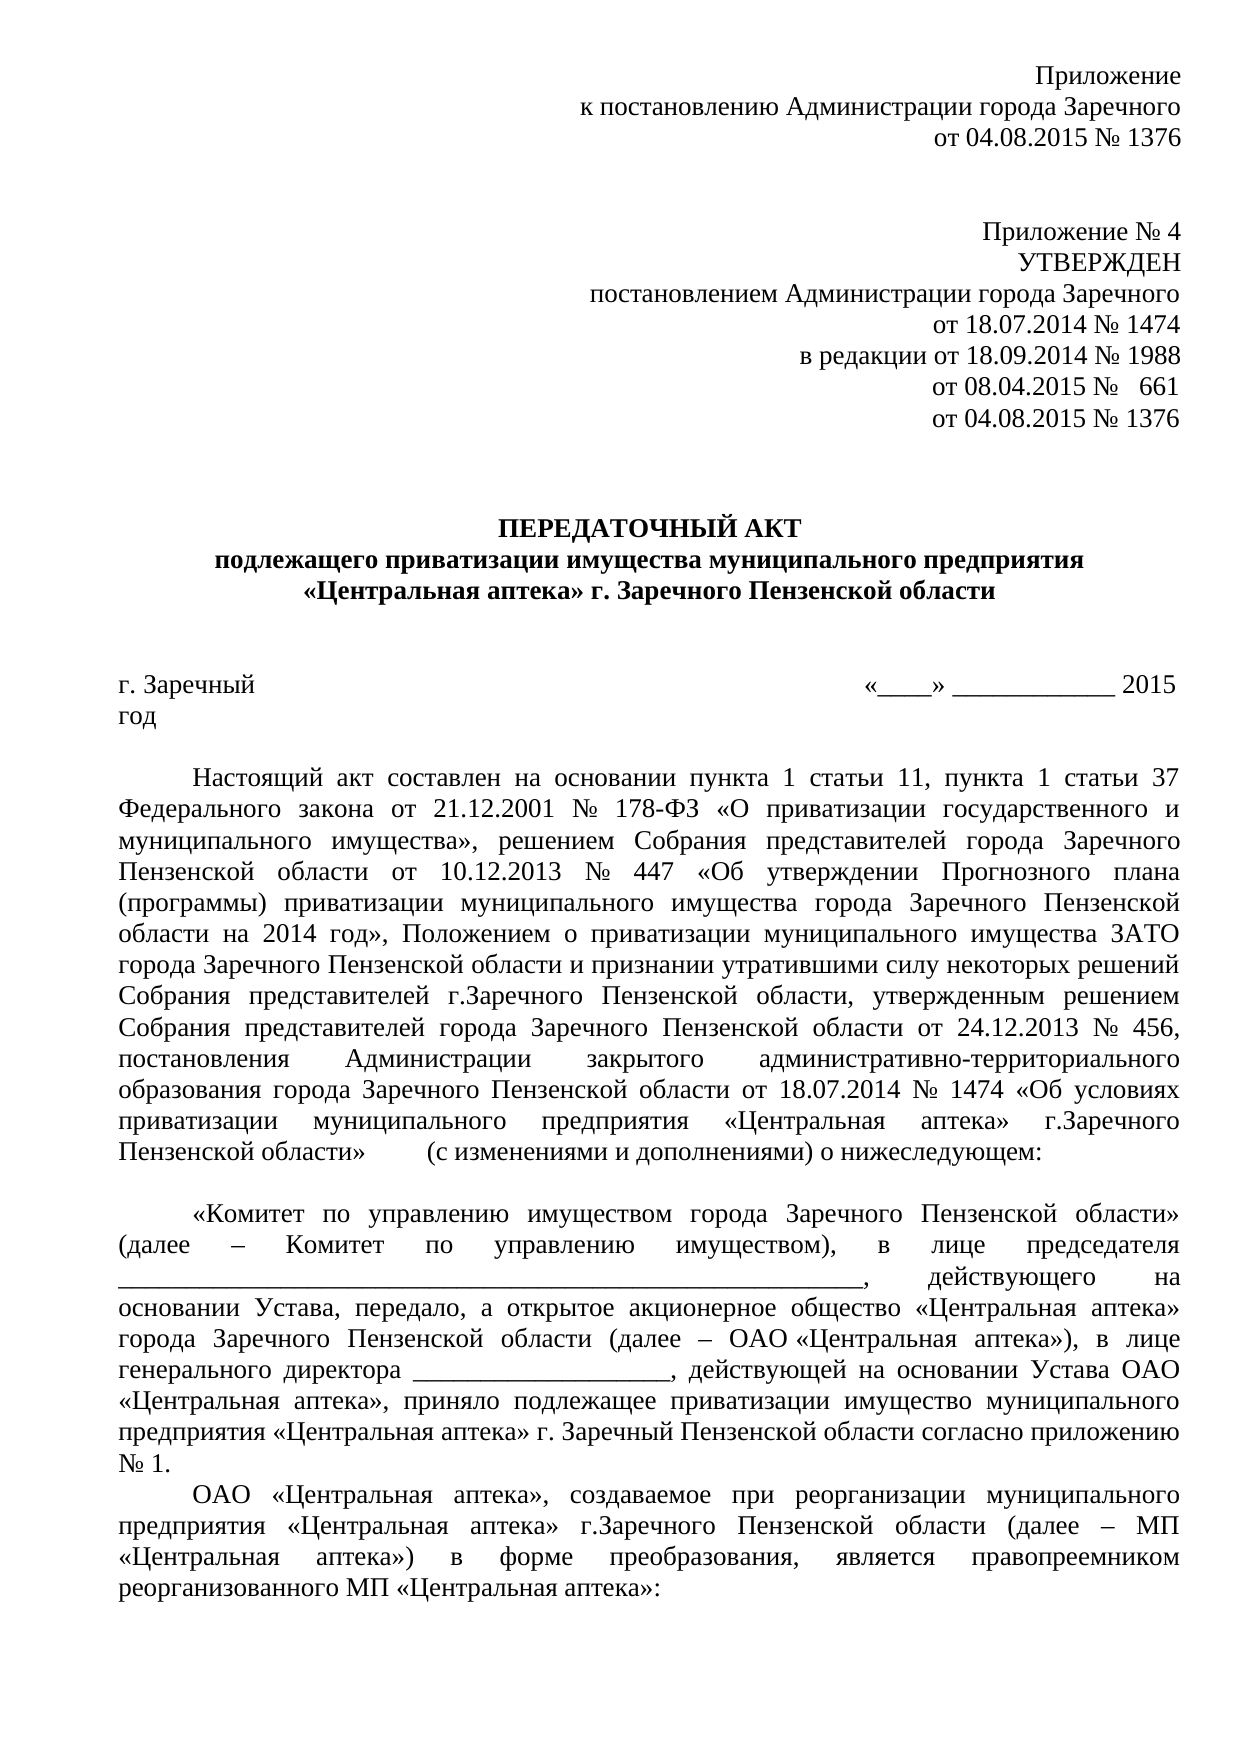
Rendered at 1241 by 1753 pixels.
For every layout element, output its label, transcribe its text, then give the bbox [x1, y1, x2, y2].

text «Центральная аптека» г. Заречного Пензенской области [118, 574, 1181, 606]
text ОАО «Центральная аптека», создаваемое при реорганизации муниципального предприятия «Центральная аптека» г.Заречного Пензенской области (далее – МП «Центральная аптека») в форме преобразования, является правопреемником реорганизованного МП «Центральная аптека»: [118, 1478, 1181, 1602]
text постановлением Администрации города Заречного [118, 277, 1181, 308]
text от 04.08.2015 № 1376 [118, 402, 1181, 433]
text от 04.08.2015 № 1376 [118, 121, 1181, 152]
text подлежащего приватизации имущества муниципального предприятия [118, 543, 1181, 574]
text Приложение [118, 59, 1181, 90]
text ПЕРЕДАТОЧНЫЙ АКТ [118, 512, 1181, 543]
text в редакции от 18.09.2014 № 1988 [118, 339, 1181, 371]
text г. Заречный «____» ____________ 2015 год [118, 668, 1181, 730]
text от 08.04.2015 № 661 [118, 371, 1181, 402]
text к постановлению Администрации города Заречного [118, 90, 1181, 121]
text УТВЕРЖДЕН [118, 246, 1181, 277]
text Настоящий акт составлен на основании пункта 1 статьи 11, пункта 1 статьи 37 Федерального закона от 21.12.2001 № 178-ФЗ «О приватизации государственного и муниципального имущества», решением Собрания представителей города Заречного Пензенской области от 10.12.2013 № 447 «Об утверждении Прогнозного плана (программы) приватизации муниципального имущества города Заречного Пензенской области на 2014 год», Положением о приватизации муниципального имущества ЗАТО города Заречного Пензенской области и признании утратившими силу некоторых решений Собрания представителей г.Заречного Пензенской области, утвержденным решением Собрания представителей города Заречного Пензенской области от 24.12.2013 № 456, постановления Администрации закрытого административно-территориального образования города Заречного Пензенской области от 18.07.2014 № 1474 «Об условиях приватизации муниципального предприятия «Центральная аптека» г.Заречного Пензенской области» (с изменениями и дополнениями) о нижеследующем: [118, 761, 1181, 1166]
text от 18.07.2014 № 1474 [118, 308, 1181, 339]
text «Комитет по управлению имуществом города Заречного Пензенской области» (далее – Комитет по управлению имуществом), в лице председателя _______________________________________________________, действующего на основании Устава, передало, а открытое акционерное общество «Центральная аптека» города Заречного Пензенской области (далее – ОАО «Центральная аптека»), в лице генерального директора ___________________, действующей на основании Устава ОАО «Центральная аптека», приняло подлежащее приватизации имущество муниципального предприятия «Центральная аптека» г. Заречный Пензенской области согласно приложению № 1. [118, 1197, 1181, 1478]
text Приложение № 4 [118, 215, 1181, 246]
